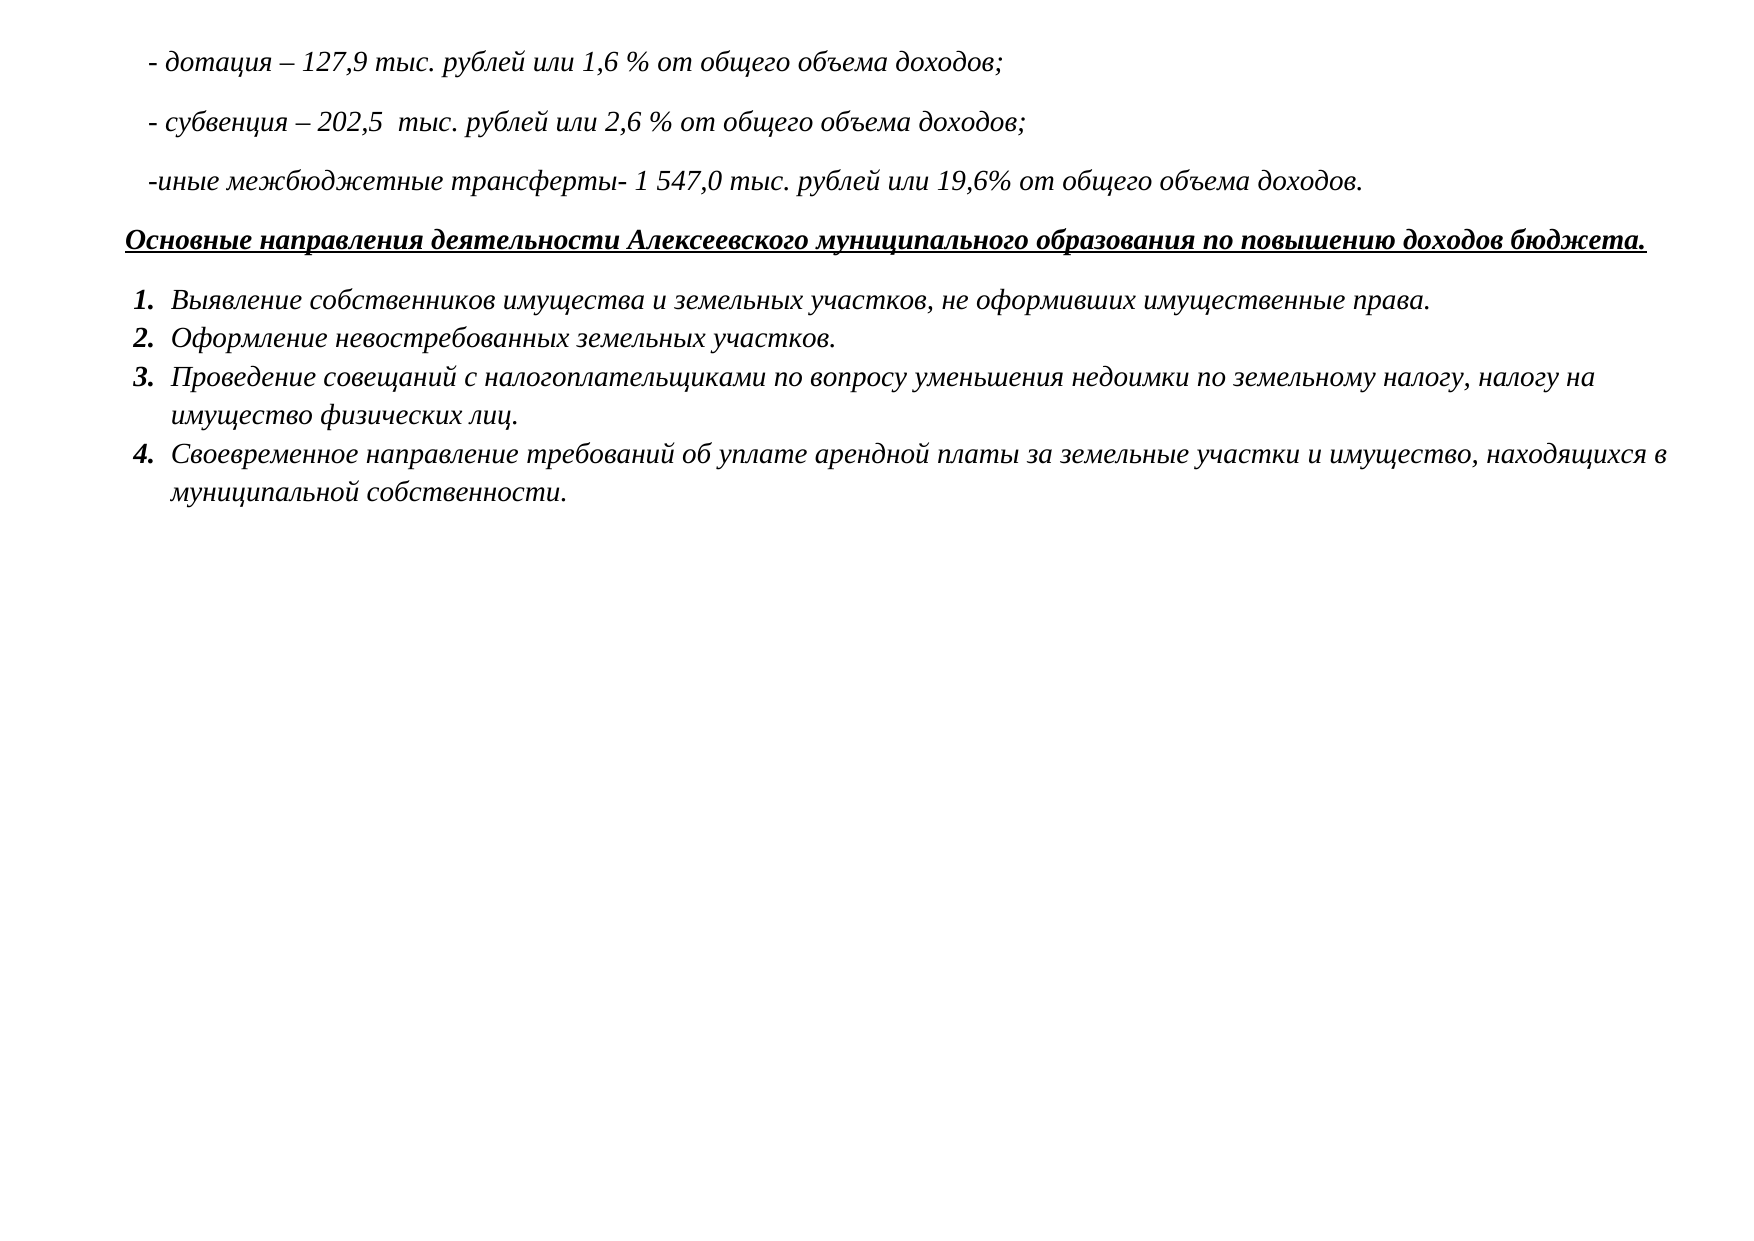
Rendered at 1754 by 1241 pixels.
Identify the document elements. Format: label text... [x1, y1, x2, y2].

text - субвенция – 202,5 тыс. рублей или 2,6 % от общего объема доходов; [148, 104, 1668, 137]
text - дотация – 127,9 тыс. рублей или 1,6 % от общего объема доходов; [148, 44, 1668, 78]
list Проведение совещаний с налогоплательщиками по вопросу уменьшения недоимки по земельному налогу, налогу на имущество физических лиц. [133, 359, 1668, 431]
list Оформление невостребованных земельных участков. [133, 320, 1668, 354]
text Основные направления деятельности Алексеевского муниципального образования по повышению доходов бюджета. [103, 222, 1668, 256]
text -иные межбюджетные трансферты- 1 547,0 тыс. рублей или 19,6% от общего объема доходов. [148, 163, 1668, 197]
list Выявление собственников имущества и земельных участков, не оформивших имущественные права. [133, 282, 1668, 315]
list Своевременное направление требований об уплате арендной платы за земельные участки и имущество, находящихся в муниципальной собственности. [133, 436, 1668, 508]
